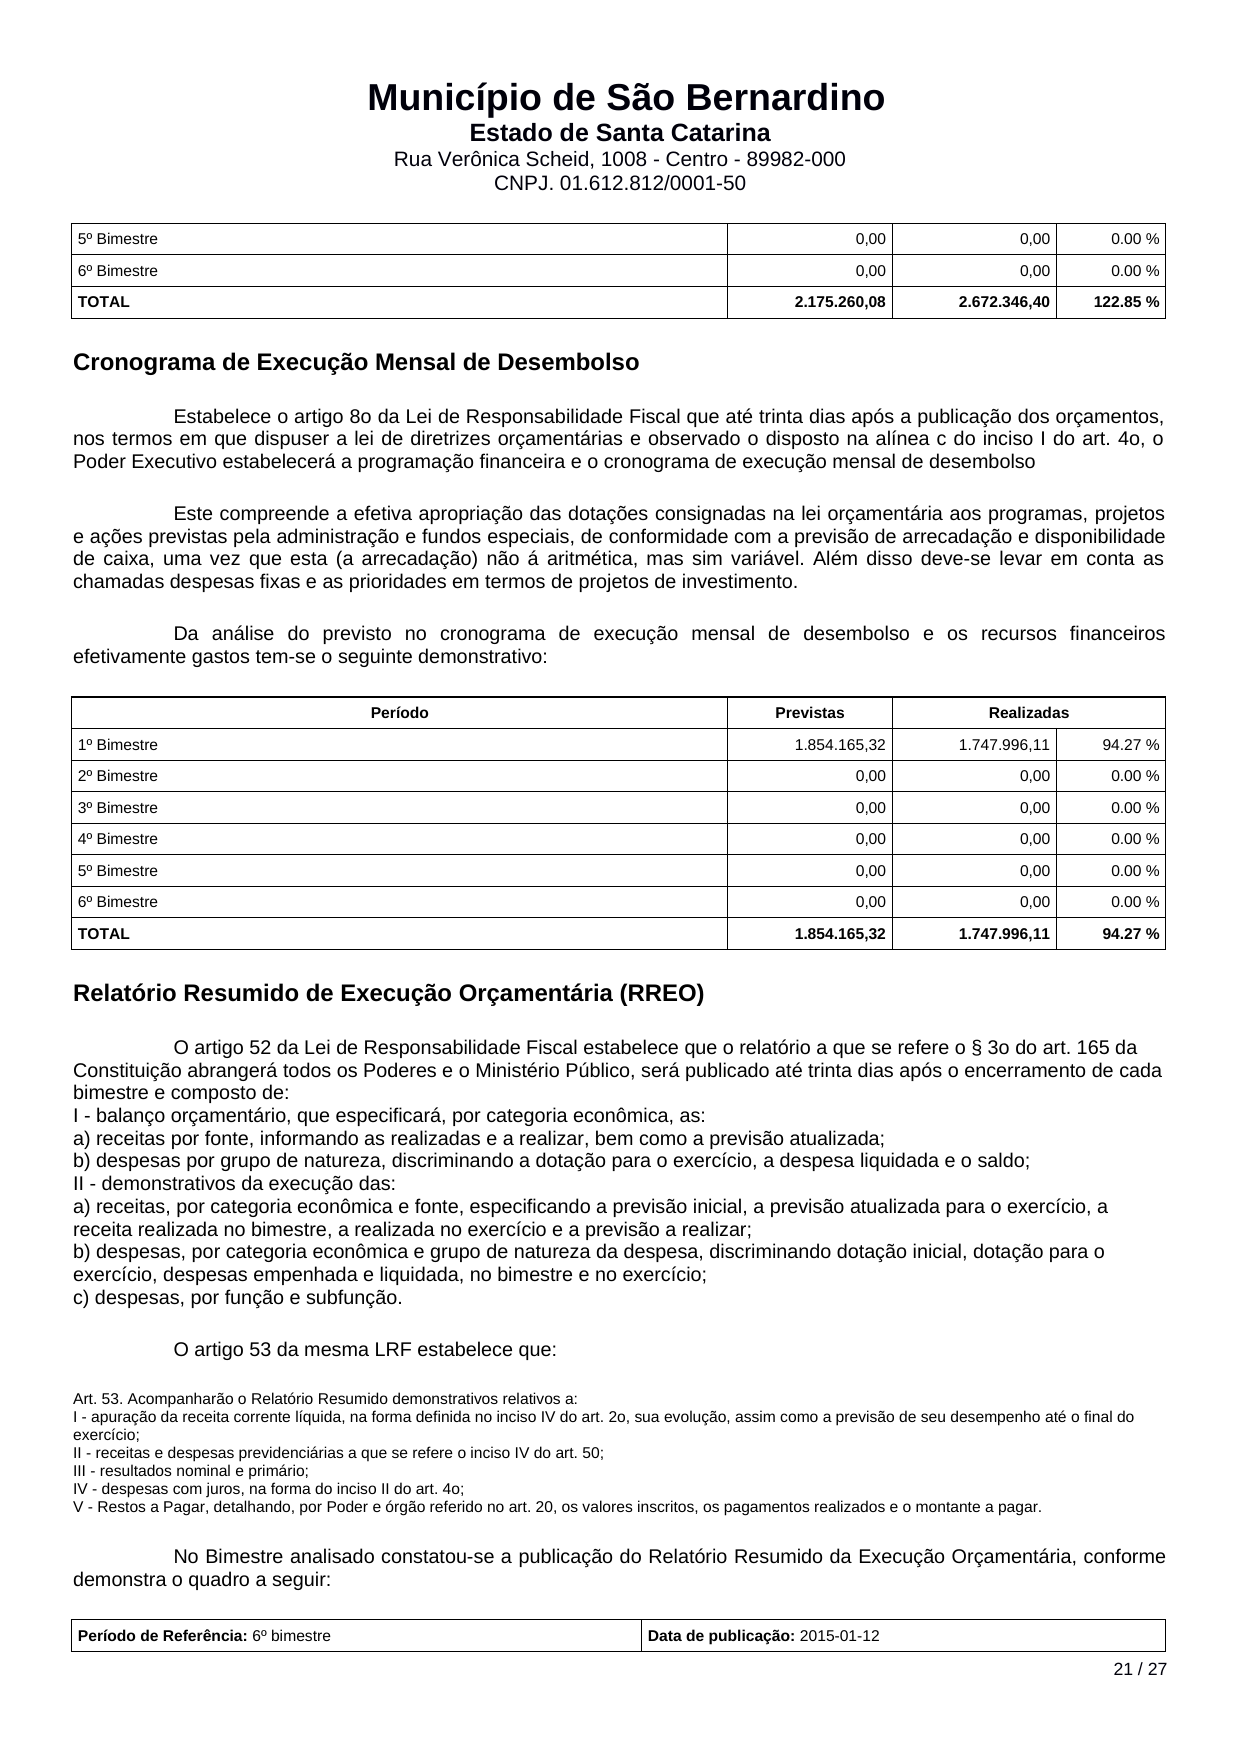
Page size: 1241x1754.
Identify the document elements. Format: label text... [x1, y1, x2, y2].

table_cell 0.00 % [1057, 792, 1165, 823]
table_cell 0,00 [893, 887, 1056, 917]
text No Bimestre analisado constatou-se a publicação do Relatório Resumido da Execução Orçamentária, conforme demonstra o quadro a seguir: [73, 1545, 1167, 1590]
table_cell 122.85 % [1057, 287, 1165, 317]
table_cell 0,00 [893, 855, 1056, 886]
table_cell 0,00 [893, 255, 1056, 286]
table_cell 94.27 % [1057, 729, 1165, 759]
table_cell 0,00 [728, 761, 892, 791]
table_cell 0.00 % [1057, 887, 1165, 917]
table_cell 1.854.165,32 [728, 729, 892, 759]
table_cell 6º Bimestre [72, 255, 727, 286]
text O artigo 52 da Lei de Responsabilidade Fiscal estabelece que o relatório a que se refere o § 3o do art. 165 da Constituição abrangerá todos os Poderes e o Ministério Público, será publicado até trinta dias após o encerramento de cada bimestre e composto de: I - balanço orçamentário, que especificará, por categoria econômica, as: a) receitas por fonte, informando as realizadas e a realizar, bem como a previsão atualizada; b) despesas por grupo de natureza, discriminando a dotação para o exercício, a despesa liquidada e o saldo; II - demonstrativos da execução das: a) receitas, por categoria econômica e fonte, especificando a previsão inicial, a previsão atualizada para o exercício, a receita realizada no bimestre, a realizada no exercício e a previsão a realizar; b) despesas, por categoria econômica e grupo de natureza da despesa, discriminando dotação inicial, dotação para o exercício, despesas empenhada e liquidada, no bimestre e no exercício; c) despesas, por função e subfunção. [73, 1036, 1167, 1308]
table_cell 1.854.165,32 [728, 918, 892, 949]
text Da análise do previsto no cronograma de execução mensal de desembolso e os recursos financeiros efetivamente gastos tem-se o seguinte demonstrativo: [73, 622, 1167, 667]
table_cell 0,00 [893, 792, 1056, 823]
table_cell 4º Bimestre [72, 824, 727, 854]
table_cell 94.27 % [1057, 918, 1165, 949]
table_header Período de Referência: 6º bimestre [72, 1620, 641, 1651]
table_header Período [72, 698, 727, 728]
table_header Realizadas [893, 698, 1165, 728]
table_cell 0.00 % [1057, 761, 1165, 791]
table_cell 0.00 % [1057, 824, 1165, 854]
table_cell 2.672.346,40 [893, 287, 1056, 317]
table_cell 2.175.260,08 [728, 287, 892, 317]
table_cell 0,00 [728, 855, 892, 886]
table_cell 5º Bimestre [72, 855, 727, 886]
table_cell TOTAL [72, 918, 727, 949]
text Este compreende a efetiva apropriação das dotações consignadas na lei orçamentária aos programas, projetos e ações previstas pela administração e fundos especiais, de conformidade com a previsão de arrecadação e disponibilidade de caixa, uma vez que esta (a arrecadação) não á aritmética, mas sim variável. Além disso deve-se levar em conta as chamadas despesas fixas e as prioridades em termos de projetos de investimento. [73, 502, 1167, 593]
table_cell 0,00 [893, 761, 1056, 791]
table_header Data de publicação: 2015-01-12 [642, 1620, 1165, 1651]
table_cell 2º Bimestre [72, 761, 727, 791]
table_cell 1.747.996,11 [893, 729, 1056, 759]
text O artigo 53 da mesma LRF estabelece que: [73, 1337, 1167, 1360]
table_cell 5º Bimestre [72, 224, 727, 254]
table_header Previstas [728, 698, 892, 728]
table_cell 0,00 [728, 824, 892, 854]
table_cell 1.747.996,11 [893, 918, 1056, 949]
table_cell 0.00 % [1057, 224, 1165, 254]
table_cell 6º Bimestre [72, 887, 727, 917]
table_cell 0,00 [893, 824, 1056, 854]
table_cell 0,00 [893, 224, 1056, 254]
table_cell 3º Bimestre [72, 792, 727, 823]
table_cell 0,00 [728, 887, 892, 917]
table_cell 0,00 [728, 224, 892, 254]
table_cell 1º Bimestre [72, 729, 727, 759]
text Art. 53. Acompanharão o Relatório Resumido demonstrativos relativos a: I - apuração da receita corrente líquida, na forma definida no inciso IV do art. 2o, sua evolução, assim como a previsão de seu desempenho até o final do exercício; II - receitas e despesas previdenciárias a que se refere o inciso IV do art. 50; III - resultados nominal e primário; IV - despesas com juros, na forma do inciso II do art. 4o; V - Restos a Pagar, detalhando, por Poder e órgão referido no art. 20, os valores inscritos, os pagamentos realizados e o montante a pagar. [73, 1389, 1167, 1516]
text Cronograma de Execução Mensal de Desembolso [73, 348, 1167, 375]
table_cell 0.00 % [1057, 255, 1165, 286]
table_cell 0,00 [728, 255, 892, 286]
text Relatório Resumido de Execução Orçamentária (RREO) [73, 979, 1167, 1007]
table_cell TOTAL [72, 287, 727, 317]
table_cell 0,00 [728, 792, 892, 823]
table_cell 0.00 % [1057, 855, 1165, 886]
text Estabelece o artigo 8o da Lei de Responsabilidade Fiscal que até trinta dias após a publicação dos orçamentos, nos termos em que dispuser a lei de diretrizes orçamentárias e observado o disposto na alínea c do inciso I do art. 4o, o Poder Executivo estabelecerá a programação financeira e o cronograma de execução mensal de desembolso [73, 404, 1167, 473]
